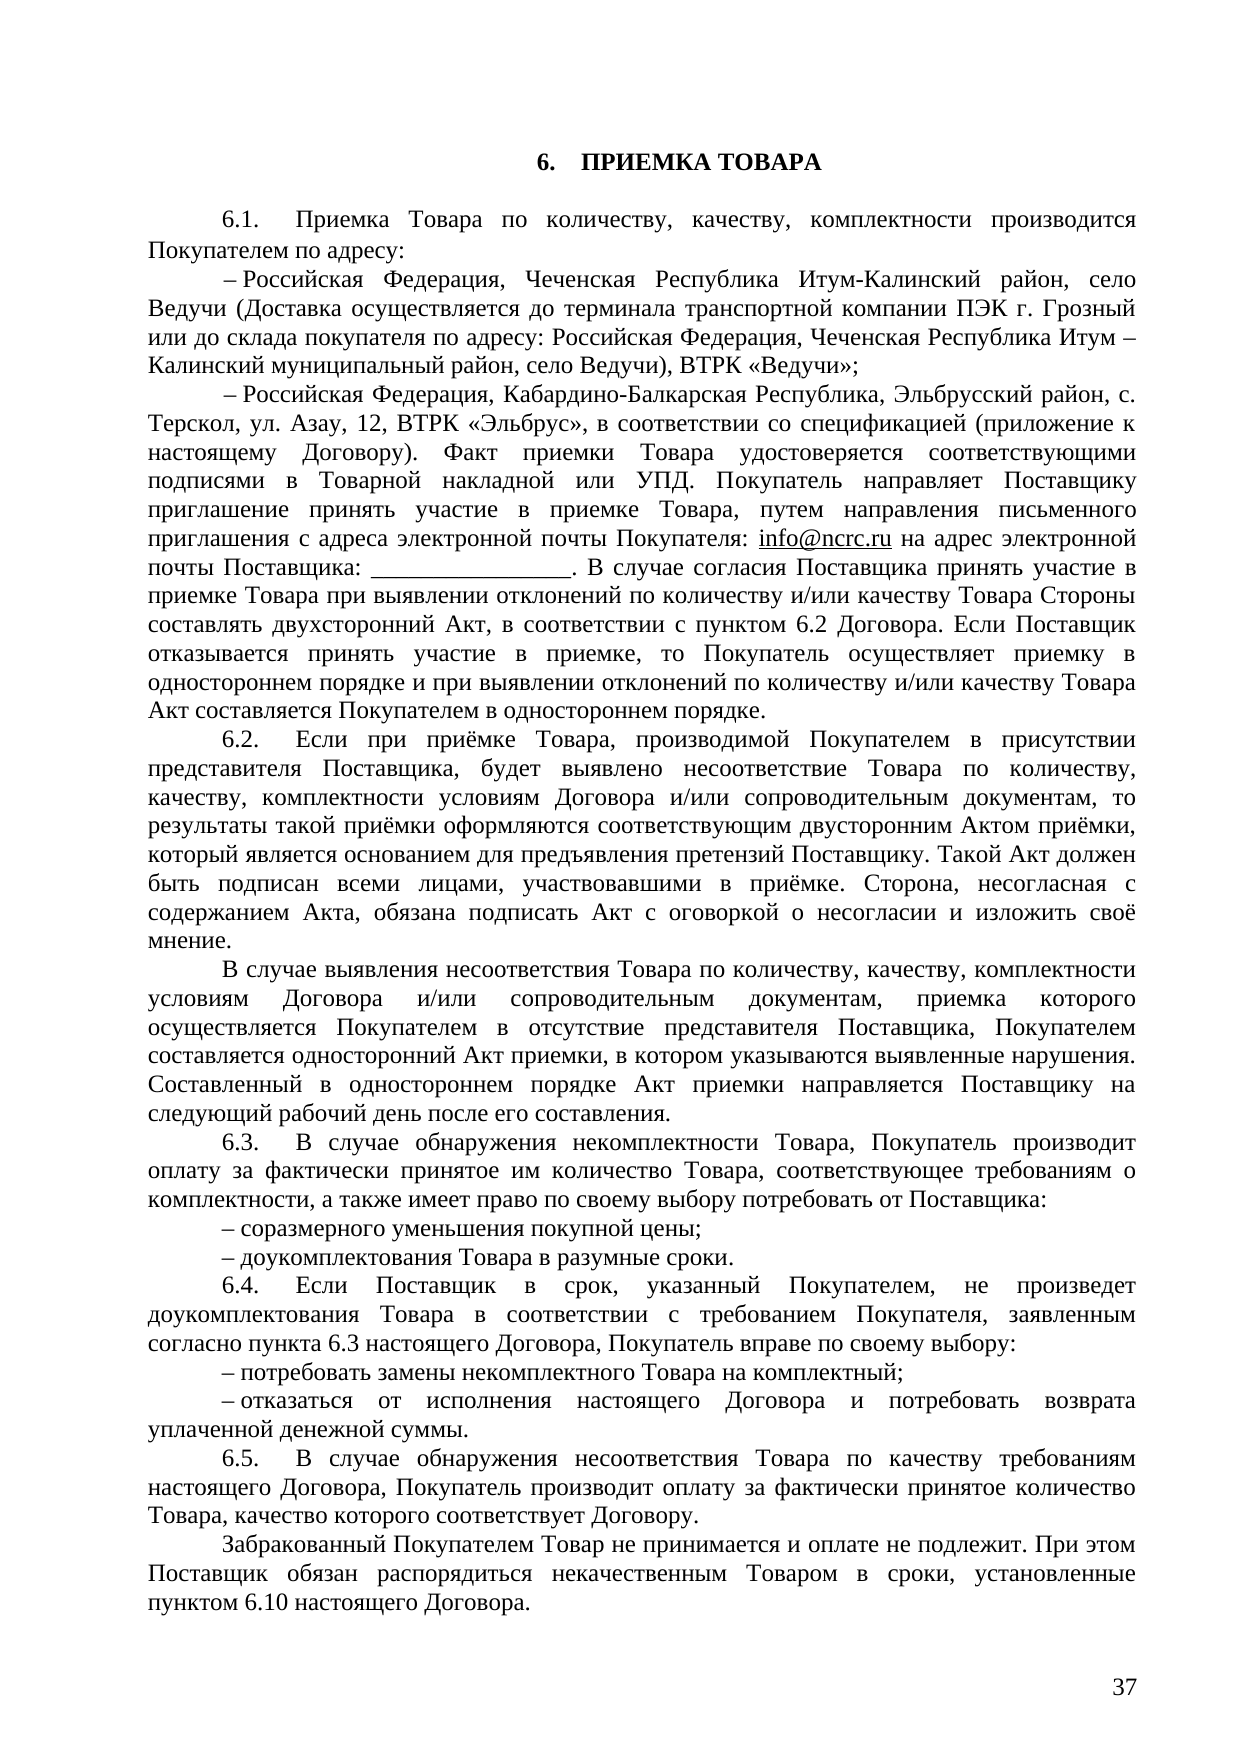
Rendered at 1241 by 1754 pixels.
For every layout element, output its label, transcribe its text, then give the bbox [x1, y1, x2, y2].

text – Российская Федерация, Кабардино-Балкарская Республика, Эльбрусский район, с. Терскол, ул. Азау, 12, ВТРК «Эльбрус», в соответствии со спецификацией (приложение к настоящему Договору). Факт приемки Товара удостоверяется соответствующими подписями в Товарной накладной или УПД. Покупатель направляет Поставщику приглашение принять участие в приемке Товара, путем направления письменного приглашения с адреса электронной почты Покупателя: info@ncrc.ru на адрес электронной почты Поставщика: ________________. В случае согласия Поставщика принять участие в приемке Товара при выявлении отклонений по количеству и/или качеству Товара Стороны составлять двухсторонний Акт, в соответствии с пунктом 6.2 Договора. Если Поставщик отказывается принять участие в приемке, то Покупатель осуществляет приемку в одностороннем порядке и при выявлении отклонений по количеству и/или качеству Товара Акт составляется Покупателем в одностороннем порядке. [148, 379, 1137, 724]
list ПРИЕМКА ТОВАРА [148, 147, 1137, 176]
text Забракованный Покупателем Товар не принимается и оплате не подлежит. При этом Поставщик обязан распорядиться некачественным Товаром в сроки, установленные пунктом 6.10 настоящего Договора. [148, 1529, 1137, 1616]
text В случае выявления несоответствия Товара по количеству, качеству, комплектности условиям Договора и/или сопроводительным документам, приемка которого осуществляется Покупателем в отсутствие представителя Поставщика, Покупателем составляется односторонний Акт приемки, в котором указываются выявленные нарушения. Составленный в одностороннем порядке Акт приемки направляется Поставщику на следующий рабочий день после его составления. [148, 954, 1137, 1127]
text – соразмерного уменьшения покупной цены; [148, 1213, 1137, 1242]
text – потребовать замены некомплектного Товара на комплектный; [148, 1357, 1137, 1386]
text – Российская Федерация, Чеченская Республика Итум-Калинский район, село Ведучи (Доставка осуществляется до терминала транспортной компании ПЭК г. Грозный или до склада покупателя по адресу: Российская Федерация, Чеченская Республика Итум – Калинский муниципальный район, село Ведучи), ВТРК «Ведучи»; [148, 264, 1137, 379]
list Приемка Товара по количеству, качеству, комплектности производится Покупателем по адресу: [148, 204, 1137, 264]
list Если Поставщик в срок, указанный Покупателем, не произведет доукомплектования Товара в соответствии с требованием Покупателя, заявленным согласно пункта 6.3 настоящего Договора, Покупатель вправе по своему выбору: [148, 1271, 1137, 1357]
text – доукомплектования Товара в разумные сроки. [148, 1242, 1137, 1271]
text – отказаться от исполнения настоящего Договора и потребовать возврата уплаченной денежной суммы. [148, 1386, 1137, 1443]
list В случае обнаружения некомплектности Товара, Покупатель производит оплату за фактически принятое им количество Товара, соответствующее требованиям о комплектности, а также имеет право по своему выбору потребовать от Поставщика: [148, 1127, 1137, 1213]
list В случае обнаружения несоответствия Товара по качеству требованиям настоящего Договора, Покупатель производит оплату за фактически принятое количество Товара, качество которого соответствует Договору. [148, 1443, 1137, 1529]
list Если при приёмке Товара, производимой Покупателем в присутствии представителя Поставщика, будет выявлено несоответствие Товара по количеству, качеству, комплектности условиям Договора и/или сопроводительным документам, то результаты такой приёмки оформляются соответствующим двусторонним Актом приёмки, который является основанием для предъявления претензий Поставщику. Такой Акт должен быть подписан всеми лицами, участвовавшими в приёмке. Сторона, несогласная с содержанием Акта, обязана подписать Акт с оговоркой о несогласии и изложить своё мнение. [148, 724, 1137, 954]
